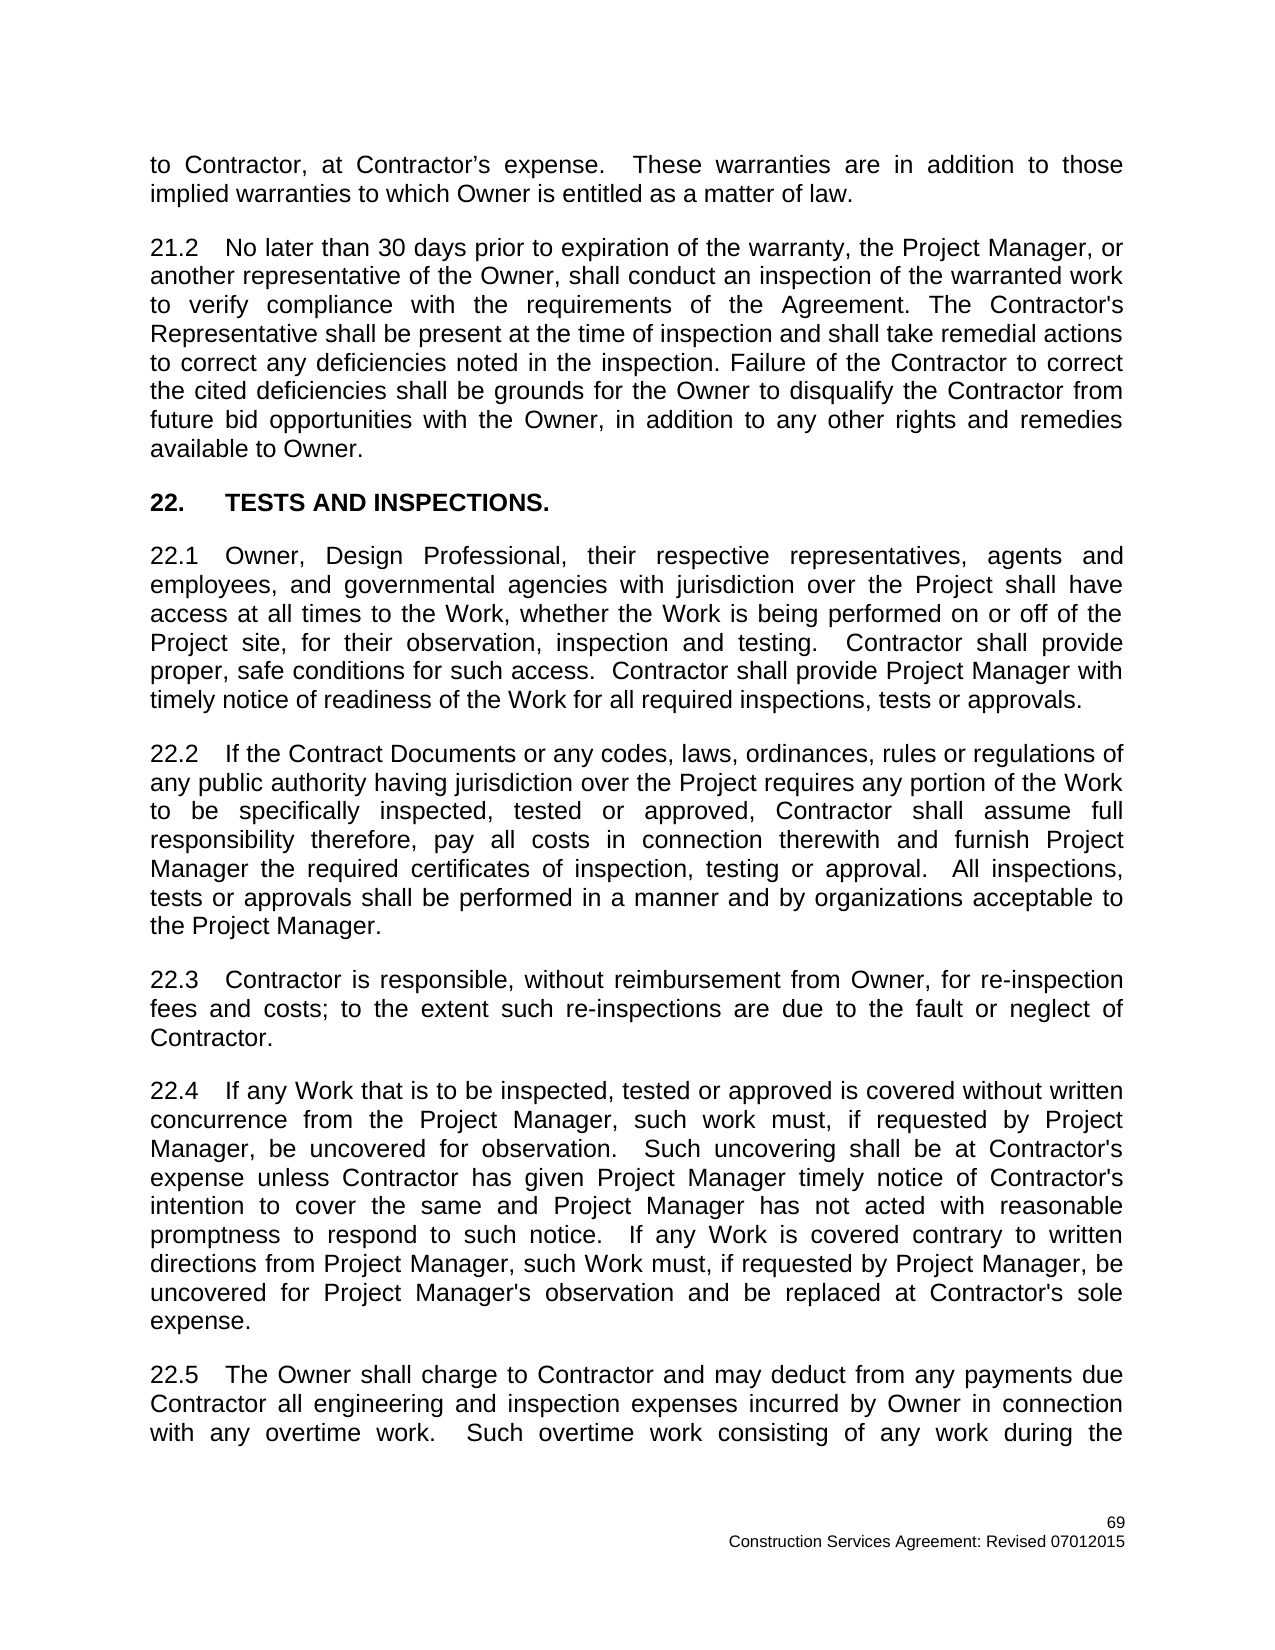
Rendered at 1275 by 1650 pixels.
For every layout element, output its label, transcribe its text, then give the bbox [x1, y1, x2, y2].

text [150, 150, 1125, 207]
text If the Contract Documents or any codes, laws, ordinances, rules or regulations of any public authority having jurisdiction over the Project requires any portion of the Work to be specifically inspected, tested or approved, Contractor shall assume full responsibility therefore, pay all costs in connection therewith and furnish Project Manager the required certificates of inspection, testing or approval. All inspections, tests or approvals shall be performed in a manner and by organizations acceptable to the Project Manager. [150, 739, 1125, 940]
text Owner, Design Professional, their respective representatives, agents and employees, and governmental agencies with jurisdiction over the Project shall have access at all times to the Work, whether the Work is being performed on or off of the Project site, for their observation, inspection and testing. Contractor shall provide proper, safe conditions for such access. Contractor shall provide Project Manager with timely notice of readiness of the Work for all required inspections, tests or approvals. [150, 541, 1125, 714]
text Contractor is responsible, without reimbursement from Owner, for re-inspection fees and costs; to the extent such re-inspections are due to the fault or neglect of Contractor. [150, 965, 1125, 1051]
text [150, 1360, 1125, 1446]
text TESTS AND INSPECTIONS. [150, 487, 1125, 516]
text If any Work that is to be inspected, tested or approved is covered without written concurrence from the Project Manager, such work must, if requested by Project Manager, be uncovered for observation. Such uncovering shall be at Contractor's expense unless Contractor has given Project Manager timely notice of Contractor's intention to cover the same and Project Manager has not acted with reasonable promptness to respond to such notice. If any Work is covered contrary to written directions from Project Manager, such Work must, if requested by Project Manager, be uncovered for Project Manager's observation and be replaced at Contractor's sole expense. [150, 1076, 1125, 1335]
text No later than 30 days prior to expiration of the warranty, the Project Manager, or another representative of the Owner, shall conduct an inspection of the warranted work to verify compliance with the requirements of the Agreement. The Contractor's Representative shall be present at the time of inspection and shall take remedial actions to correct any deficiencies noted in the inspection. Failure of the Contractor to correct the cited deficiencies shall be grounds for the Owner to disqualify the Contractor from future bid opportunities with the Owner, in addition to any other rights and remedies available to Owner. [150, 232, 1125, 462]
